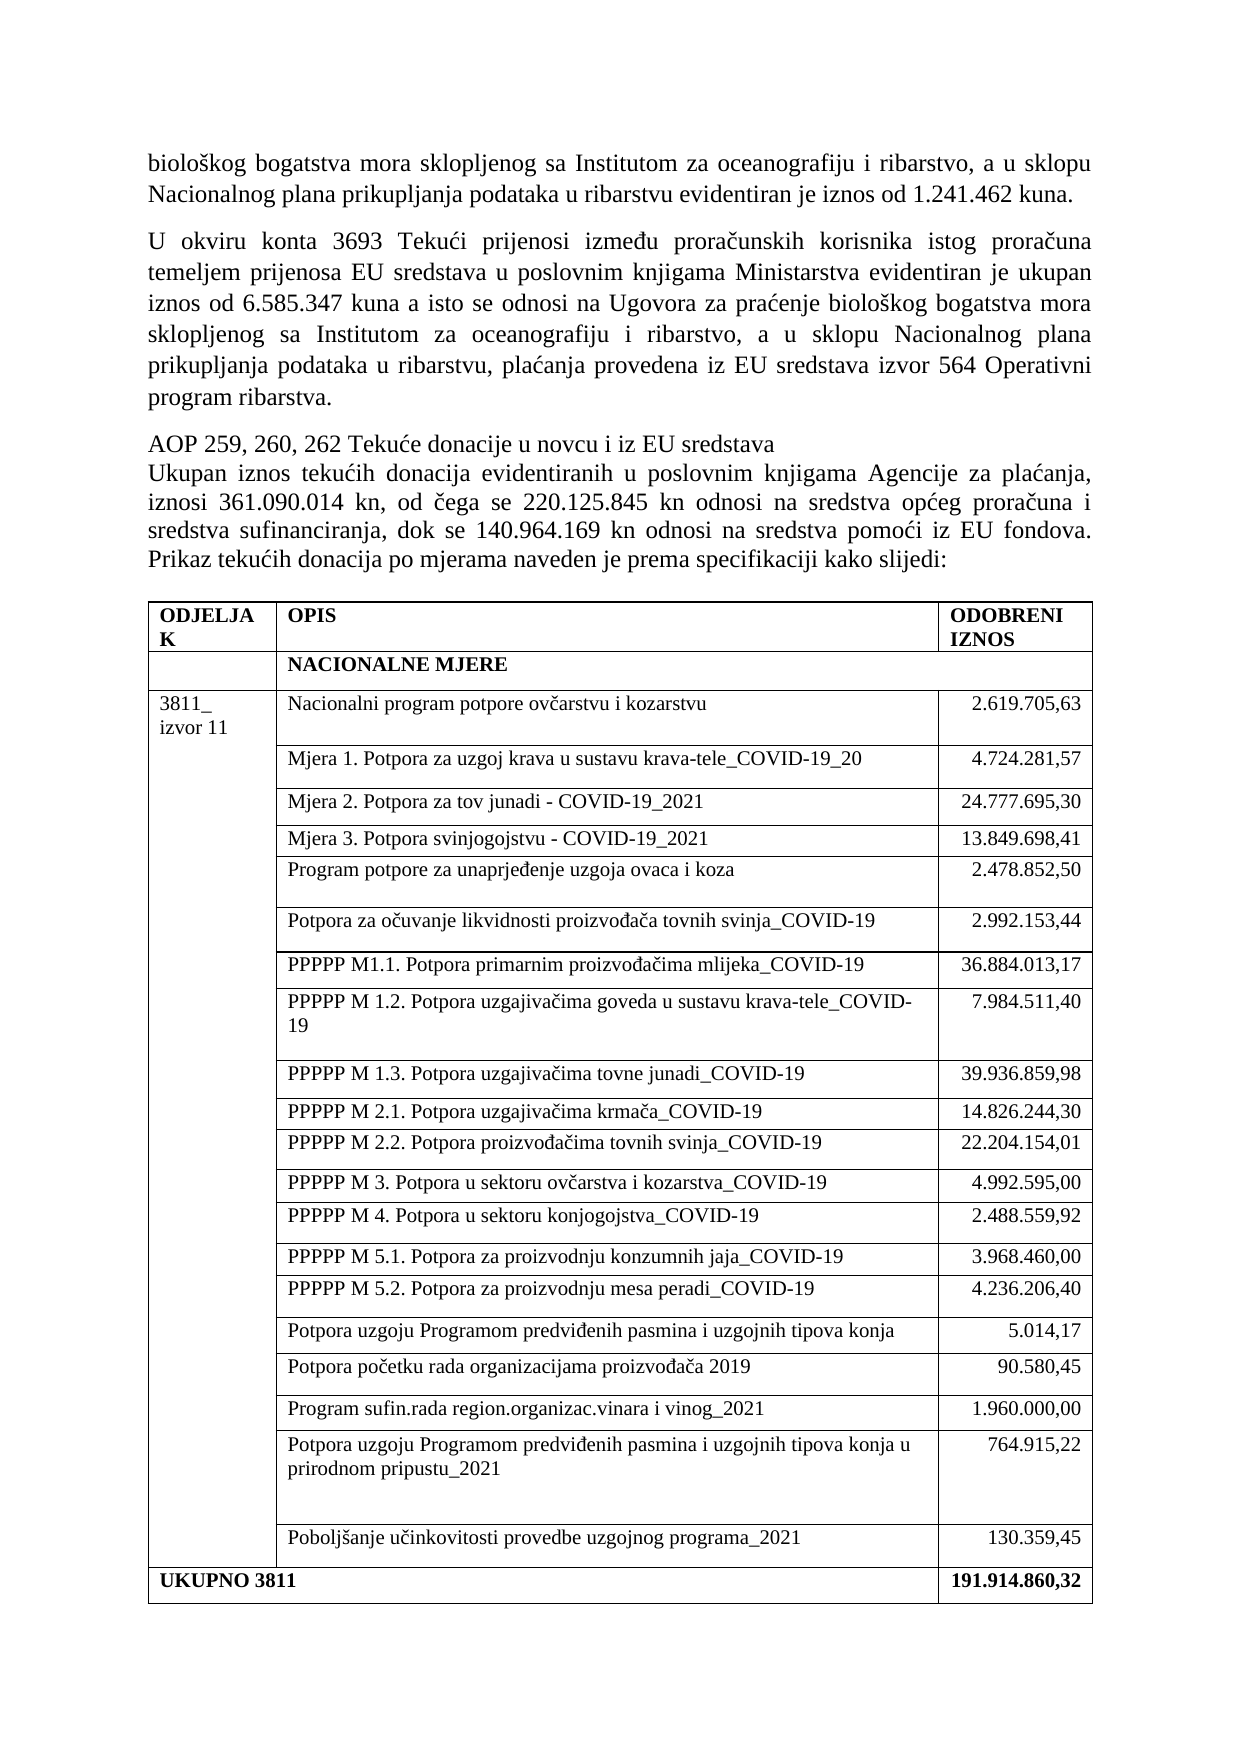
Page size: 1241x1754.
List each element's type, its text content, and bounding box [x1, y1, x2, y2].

table_cell Potpora za očuvanje likvidnosti proizvođača tovnih svinja_COVID-19 [277, 908, 938, 951]
table_cell PPPPP M 1.2. Potpora uzgajivačima goveda u sustavu krava-tele_COVID-19 [277, 989, 938, 1060]
table_cell 130.359,45 [939, 1525, 1092, 1567]
table_cell 39.936.859,98 [939, 1061, 1092, 1097]
table_header ODJELJAK [149, 603, 276, 651]
table_cell PPPPP M 1.3. Potpora uzgajivačima tovne junadi_COVID-19 [277, 1061, 938, 1097]
table_cell NACIONALNE MJERE [277, 652, 1092, 690]
table_cell Nacionalni program potpore ovčarstvu i kozarstvu [277, 691, 938, 745]
table_cell UKUPNO 3811 [149, 1568, 938, 1603]
table_cell Mjera 3. Potpora svinjogojstvu - COVID-19_2021 [277, 826, 938, 856]
table_cell 3811_ izvor 11 [149, 691, 276, 1567]
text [148, 148, 1093, 207]
table_header ODOBRENI IZNOS [939, 603, 1092, 651]
table_cell Potpora uzgoju Programom predviđenih pasmina i uzgojnih tipova konja [277, 1318, 938, 1353]
table_cell PPPPP M 2.1. Potpora uzgajivačima krmača_COVID-19 [277, 1099, 938, 1128]
table_cell 90.580,45 [939, 1354, 1092, 1395]
table_cell PPPPP M 5.2. Potpora za proizvodnju mesa peradi_COVID-19 [277, 1276, 938, 1317]
table_cell Poboljšanje učinkovitosti provedbe uzgojnog programa_2021 [277, 1525, 938, 1567]
table_cell Mjera 1. Potpora za uzgoj krava u sustavu krava-tele_COVID-19_20 [277, 746, 938, 788]
table_cell 2.488.559,92 [939, 1203, 1092, 1242]
table_cell 3.968.460,00 [939, 1244, 1092, 1275]
table_cell 4.724.281,57 [939, 746, 1092, 788]
table_cell PPPPP M 3. Potpora u sektoru ovčarstva i kozarstva_COVID-19 [277, 1170, 938, 1202]
table_cell 2.478.852,50 [939, 857, 1092, 907]
table_cell 1.960.000,00 [939, 1396, 1092, 1430]
table_cell 13.849.698,41 [939, 826, 1092, 856]
table_cell Program potpore za unaprjeđenje uzgoja ovaca i koza [277, 857, 938, 907]
title Ukupan iznos tekućih donacija evidentiranih u poslovnim knjigama Agencije za plaćanja, iznosi 361.090.014 kn, od čega se 220.125.845 kn odnosi na sredstva općeg proračuna i sredstva sufinanciranja, dok se 140.964.169 kn odnosi na sredstva pomoći iz EU fondova. Prikaz tekućih donacija po mjerama naveden je prema specifikaciji kako slijedi: [148, 458, 1093, 573]
table_cell PPPPP M 2.2. Potpora proizvođačima tovnih svinja_COVID-19 [277, 1130, 938, 1169]
table_cell [149, 652, 276, 690]
table_header OPIS [277, 603, 938, 651]
table_cell PPPPP M 4. Potpora u sektoru konjogojstva_COVID-19 [277, 1203, 938, 1242]
table_cell 24.777.695,30 [939, 789, 1092, 824]
table_cell Mjera 2. Potpora za tov junadi - COVID-19_2021 [277, 789, 938, 824]
table_cell 36.884.013,17 [939, 953, 1092, 988]
table_cell 764.915,22 [939, 1431, 1092, 1524]
table_cell 191.914.860,32 [939, 1568, 1092, 1603]
table_cell 4.236.206,40 [939, 1276, 1092, 1317]
title AOP 259, 260, 262 Tekuće donacije u novcu i iz EU sredstava [148, 429, 1093, 458]
table_cell 2.619.705,63 [939, 691, 1092, 745]
table_cell 14.826.244,30 [939, 1099, 1092, 1128]
table_cell 2.992.153,44 [939, 908, 1092, 951]
table_cell Potpora uzgoju Programom predviđenih pasmina i uzgojnih tipova konja u prirodnom pripustu_2021 [277, 1431, 938, 1524]
table_cell Potpora početku rada organizacijama proizvođača 2019 [277, 1354, 938, 1395]
table_cell PPPPP M1.1. Potpora primarnim proizvođačima mlijeka_COVID-19 [277, 953, 938, 988]
table_cell 7.984.511,40 [939, 989, 1092, 1060]
text U okviru konta 3693 Tekući prijenosi između proračunskih korisnika istog proračuna temeljem prijenosa EU sredstava u poslovnim knjigama Ministarstva evidentiran je ukupan iznos od 6.585.347 kuna a isto se odnosi na Ugovora za praćenje biološkog bogatstva mora sklopljenog sa Institutom za oceanografiju i ribarstvo, a u sklopu Nacionalnog plana prikupljanja podataka u ribarstvu, plaćanja provedena iz EU sredstava izvor 564 Operativni program ribarstva. [148, 226, 1093, 410]
table_cell PPPPP M 5.1. Potpora za proizvodnju konzumnih jaja_COVID-19 [277, 1244, 938, 1275]
table_cell 22.204.154,01 [939, 1130, 1092, 1169]
table_cell Program sufin.rada region.organizac.vinara i vinog_2021 [277, 1396, 938, 1430]
table_cell 4.992.595,00 [939, 1170, 1092, 1202]
table_cell 5.014,17 [939, 1318, 1092, 1353]
